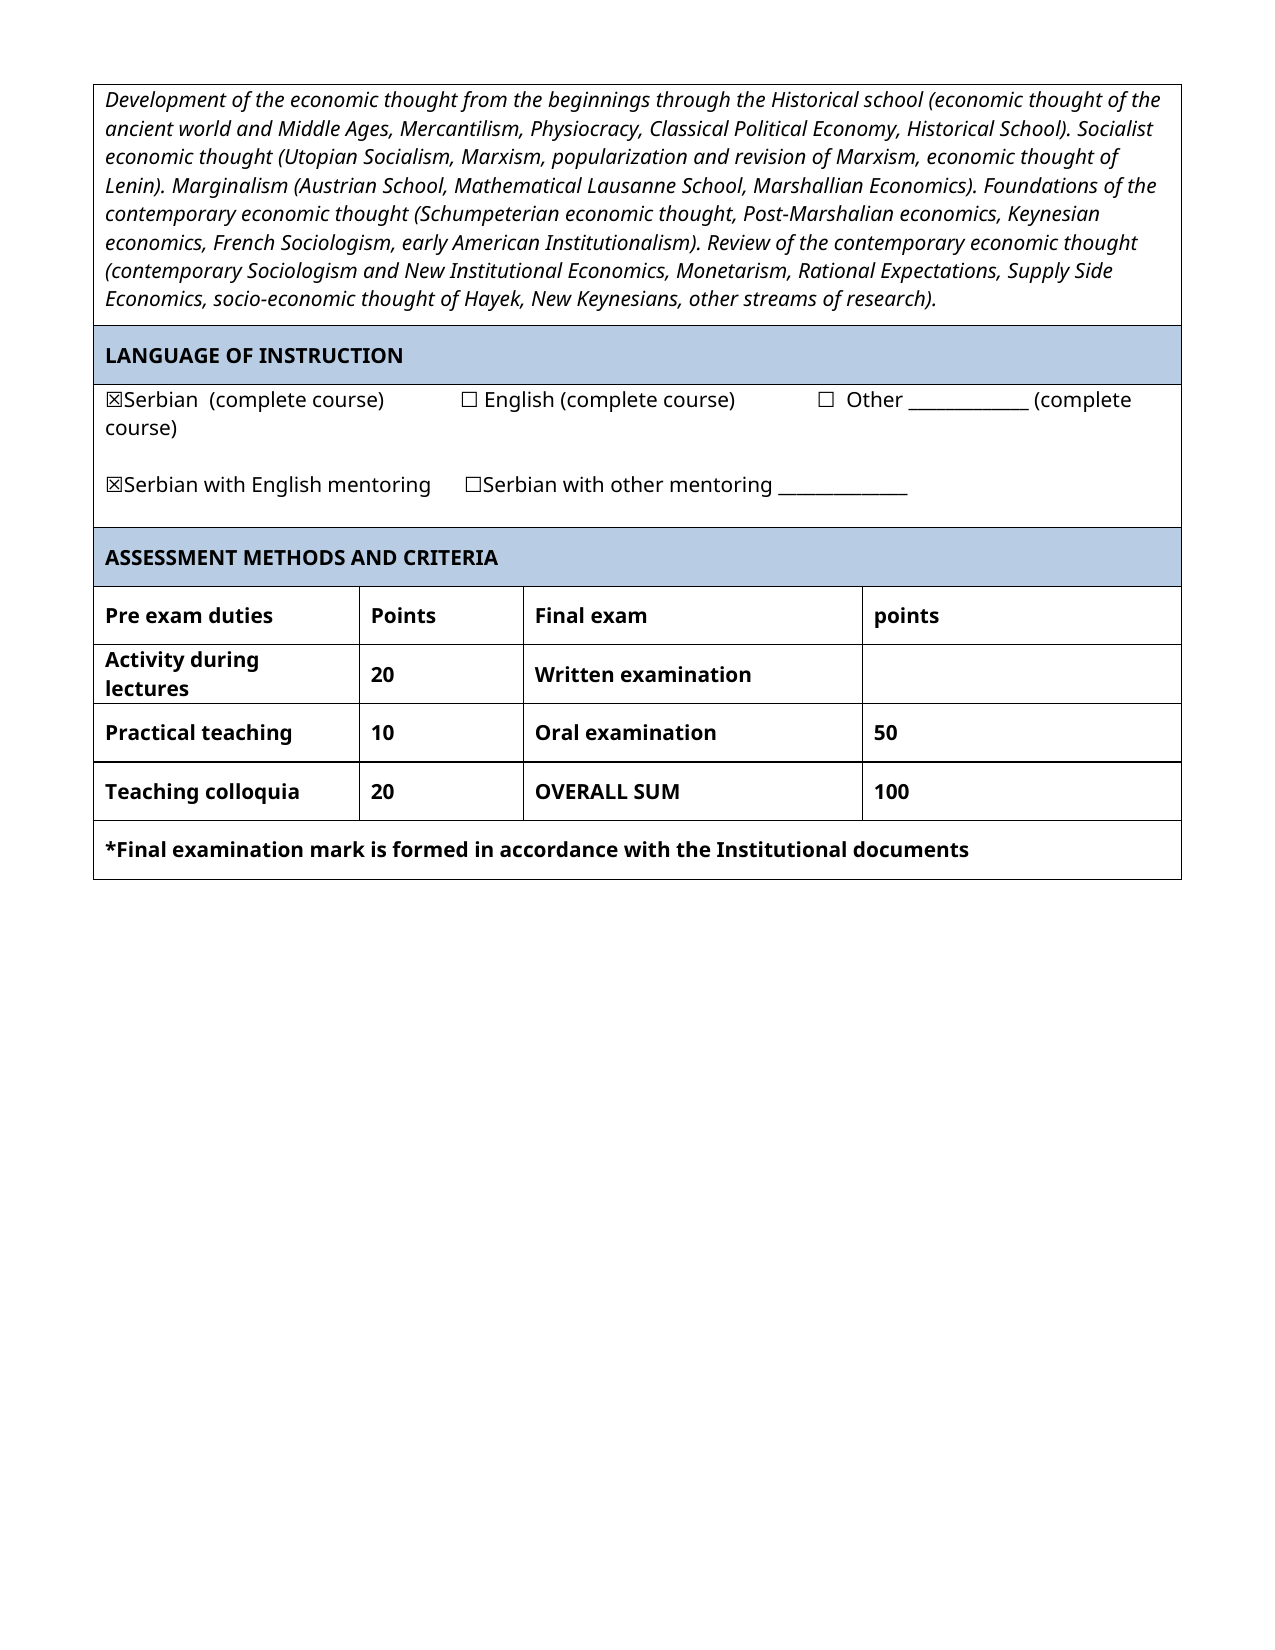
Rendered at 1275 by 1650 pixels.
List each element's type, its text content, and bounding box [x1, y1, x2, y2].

table_cell 20 [360, 763, 523, 820]
table_cell Written examination [524, 645, 862, 703]
table_cell 10 [360, 704, 523, 761]
table_cell Development of the economic thought from the beginnings through the Historical school (economic thought of the ancient world and Middle Ages, Mercantilism, Physiocracy, Classical Political Economy, Historical School). Socialist economic thought (Utopian Socialism, Marxism, popularization and revision of Marxism, economic thought of Lenin). Marginalism (Austrian School, Mathematical Lausanne School, Marshallian Economics). Foundations of the contemporary economic thought (Schumpeterian economic thought, Post-Marshalian economics, Keynesian economics, French Sociologism, early American Institutionalism). Review of the contemporary economic thought (contemporary Sociologism and New Institutional Economics, Monetarism, Rational Expectations, Supply Side Economics, socio-economic thought of Hayek, New Keynesians, other streams of research). [94, 85, 1181, 325]
table_cell 50 [863, 704, 1181, 761]
table_cell [863, 645, 1181, 703]
table_cell OVERALL SUM [524, 763, 862, 820]
table_cell Points [360, 587, 523, 644]
table_cell LANGUAGE OF INSTRUCTION [94, 326, 1181, 384]
table_cell *Final examination mark is formed in accordance with the Institutional documents [94, 821, 1181, 878]
table_cell Practical teaching [94, 704, 359, 761]
table_cell Oral examination [524, 704, 862, 761]
table_cell ASSESSMENT METHODS AND CRITERIA [94, 528, 1181, 586]
table_cell Teaching colloquia [94, 763, 359, 820]
table_cell Activity during lectures [94, 645, 359, 703]
table_cell 100 [863, 763, 1181, 820]
table_cell Serbian (complete course) English (complete course) Other _____________ (complete course) Serbian with English mentoring Serbian with other mentoring ______________ [94, 385, 1181, 527]
table_cell Final exam [524, 587, 862, 644]
table_cell Pre exam duties [94, 587, 359, 644]
table_cell 20 [360, 645, 523, 703]
table_cell points [863, 587, 1181, 644]
